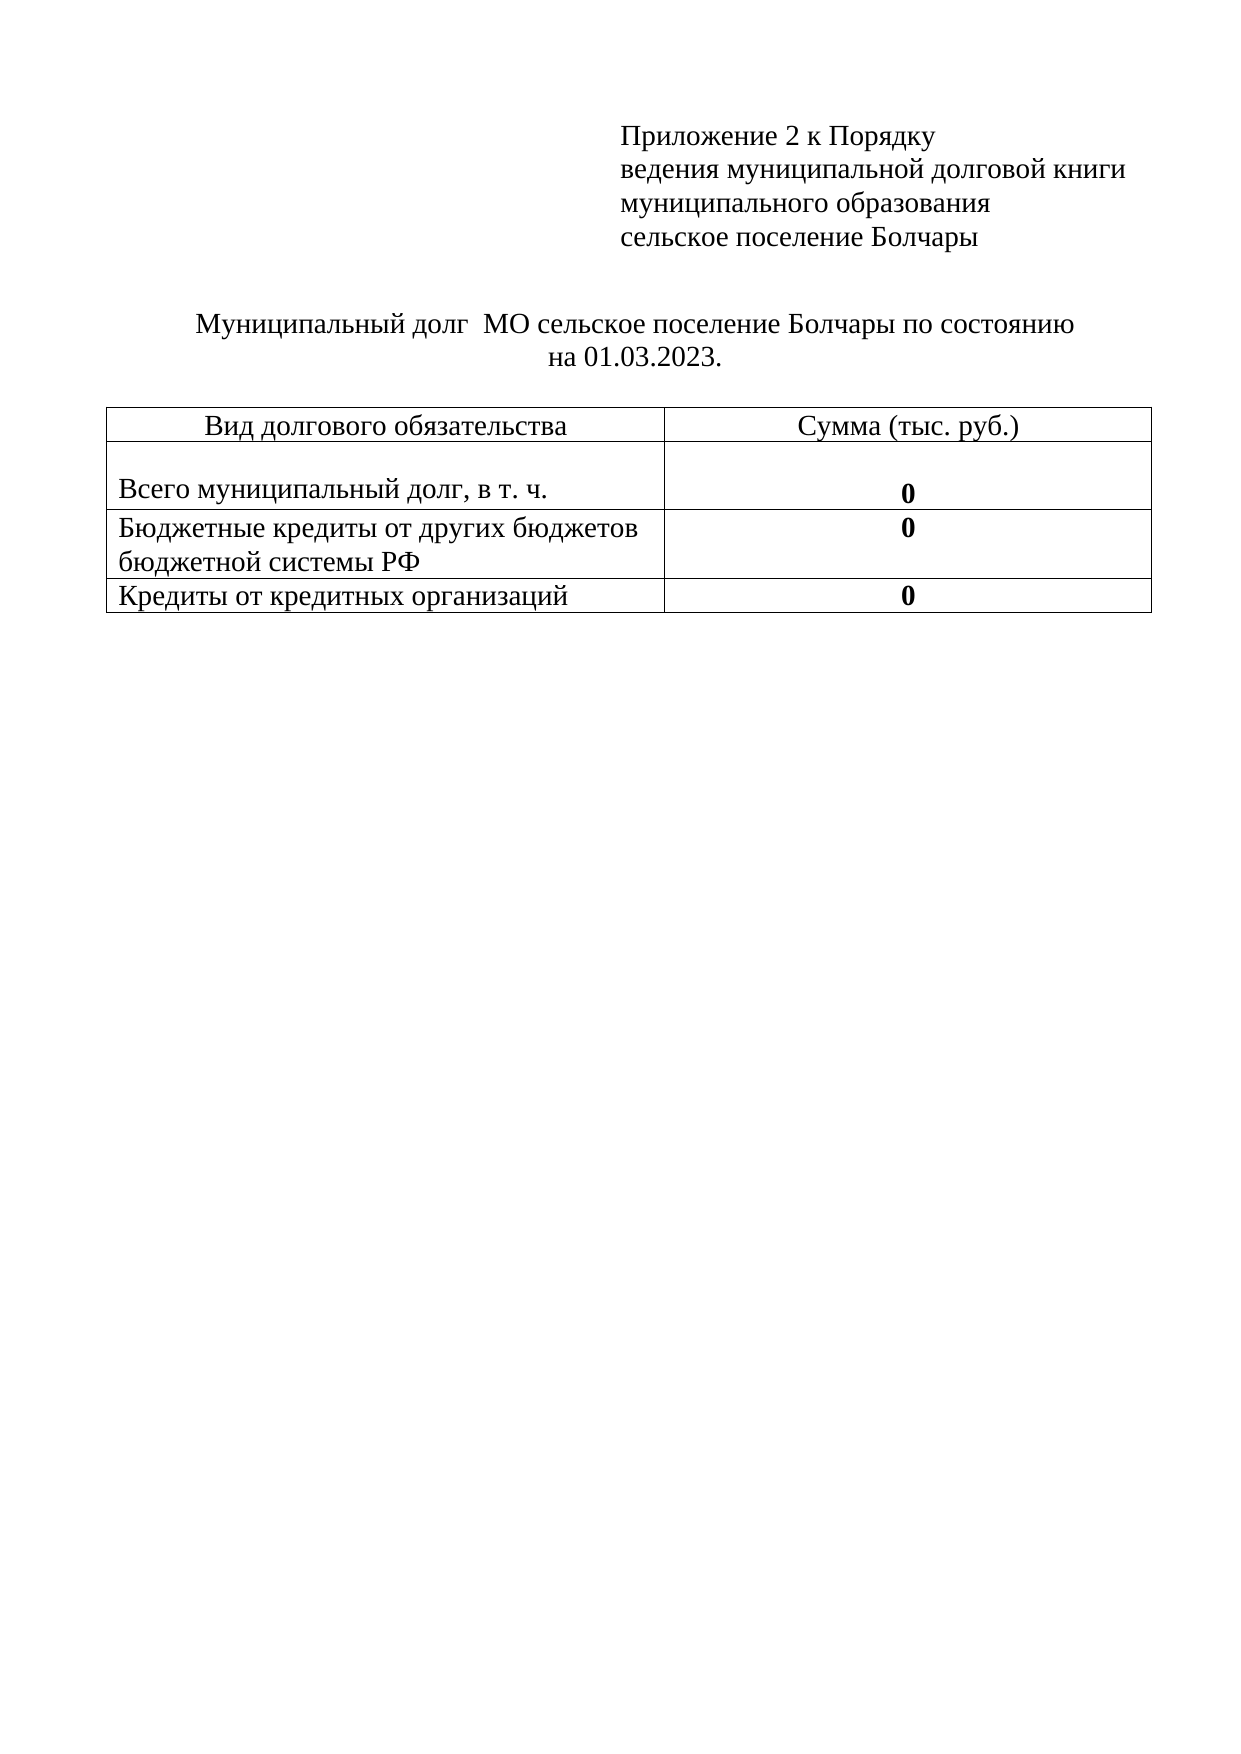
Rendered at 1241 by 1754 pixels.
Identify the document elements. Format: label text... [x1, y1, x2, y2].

text ведения муниципальной долговой книги муниципального образования [620, 152, 1152, 219]
table_cell Кредиты от кредитных организаций [107, 579, 664, 612]
text на 01.03.2023. [118, 339, 1152, 373]
table_cell Всего муниципальный долг, в т. ч. [107, 442, 664, 509]
text Муниципальный долг МО сельское поселение Болчары по состоянию [118, 306, 1152, 339]
text Приложение 2 к Порядку [118, 118, 1152, 152]
table_cell 0 [665, 579, 1151, 612]
table_cell 0 [665, 442, 1151, 509]
text сельское поселение Болчары [620, 219, 1152, 252]
table_cell Бюджетные кредиты от других бюджетов бюджетной системы РФ [107, 510, 664, 577]
table_header Сумма (тыс. руб.) [665, 408, 1151, 441]
table_cell 0 [665, 510, 1151, 577]
table_header Вид долгового обязательства [107, 408, 664, 441]
